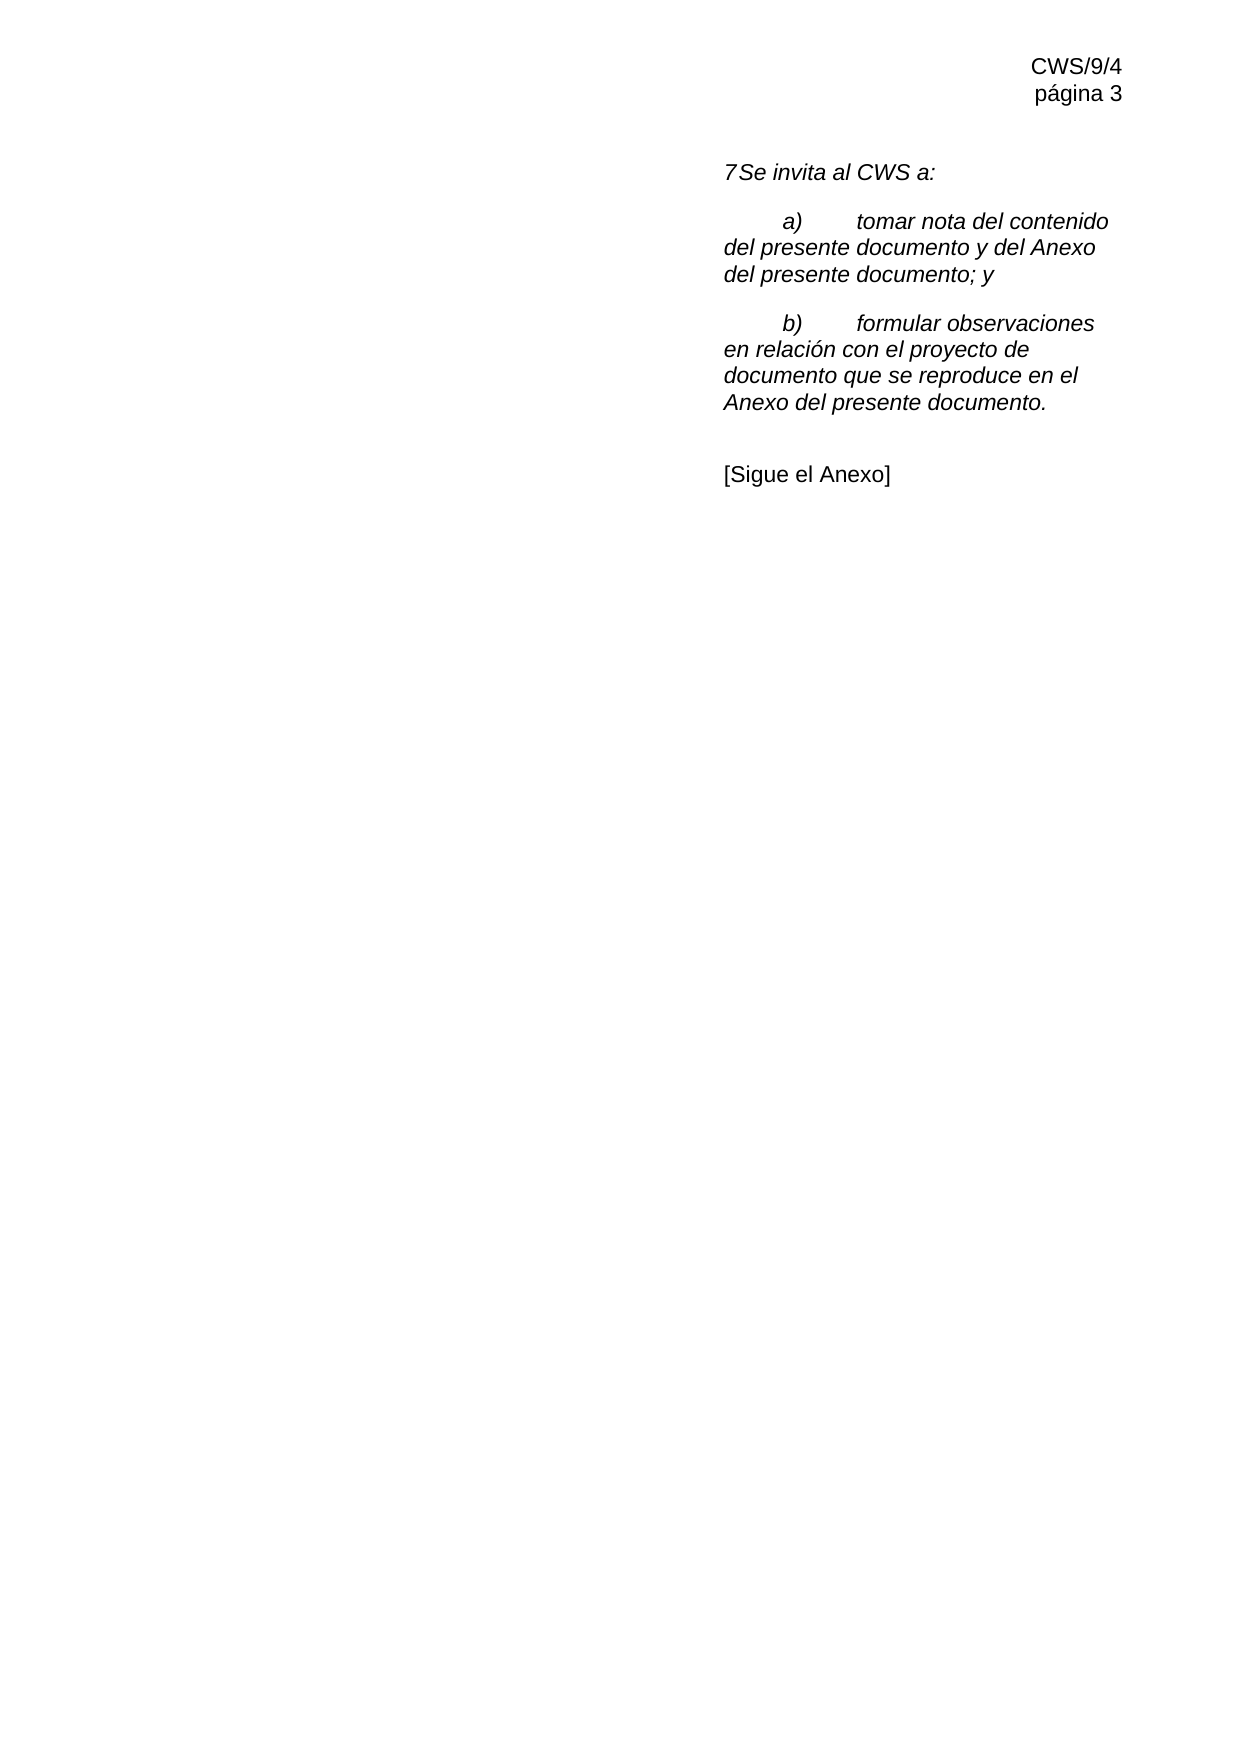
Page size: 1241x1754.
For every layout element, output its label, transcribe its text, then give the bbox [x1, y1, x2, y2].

list formular observaciones en relación con el proyecto de documento que se reproduce en el Anexo del presente documento. [724, 310, 1122, 415]
list tomar nota del contenido del presente documento y del Anexo del presente documento; y [724, 208, 1122, 287]
list Se invita al CWS a: [724, 158, 1122, 185]
text [Sigue el Anexo] [724, 461, 1122, 487]
